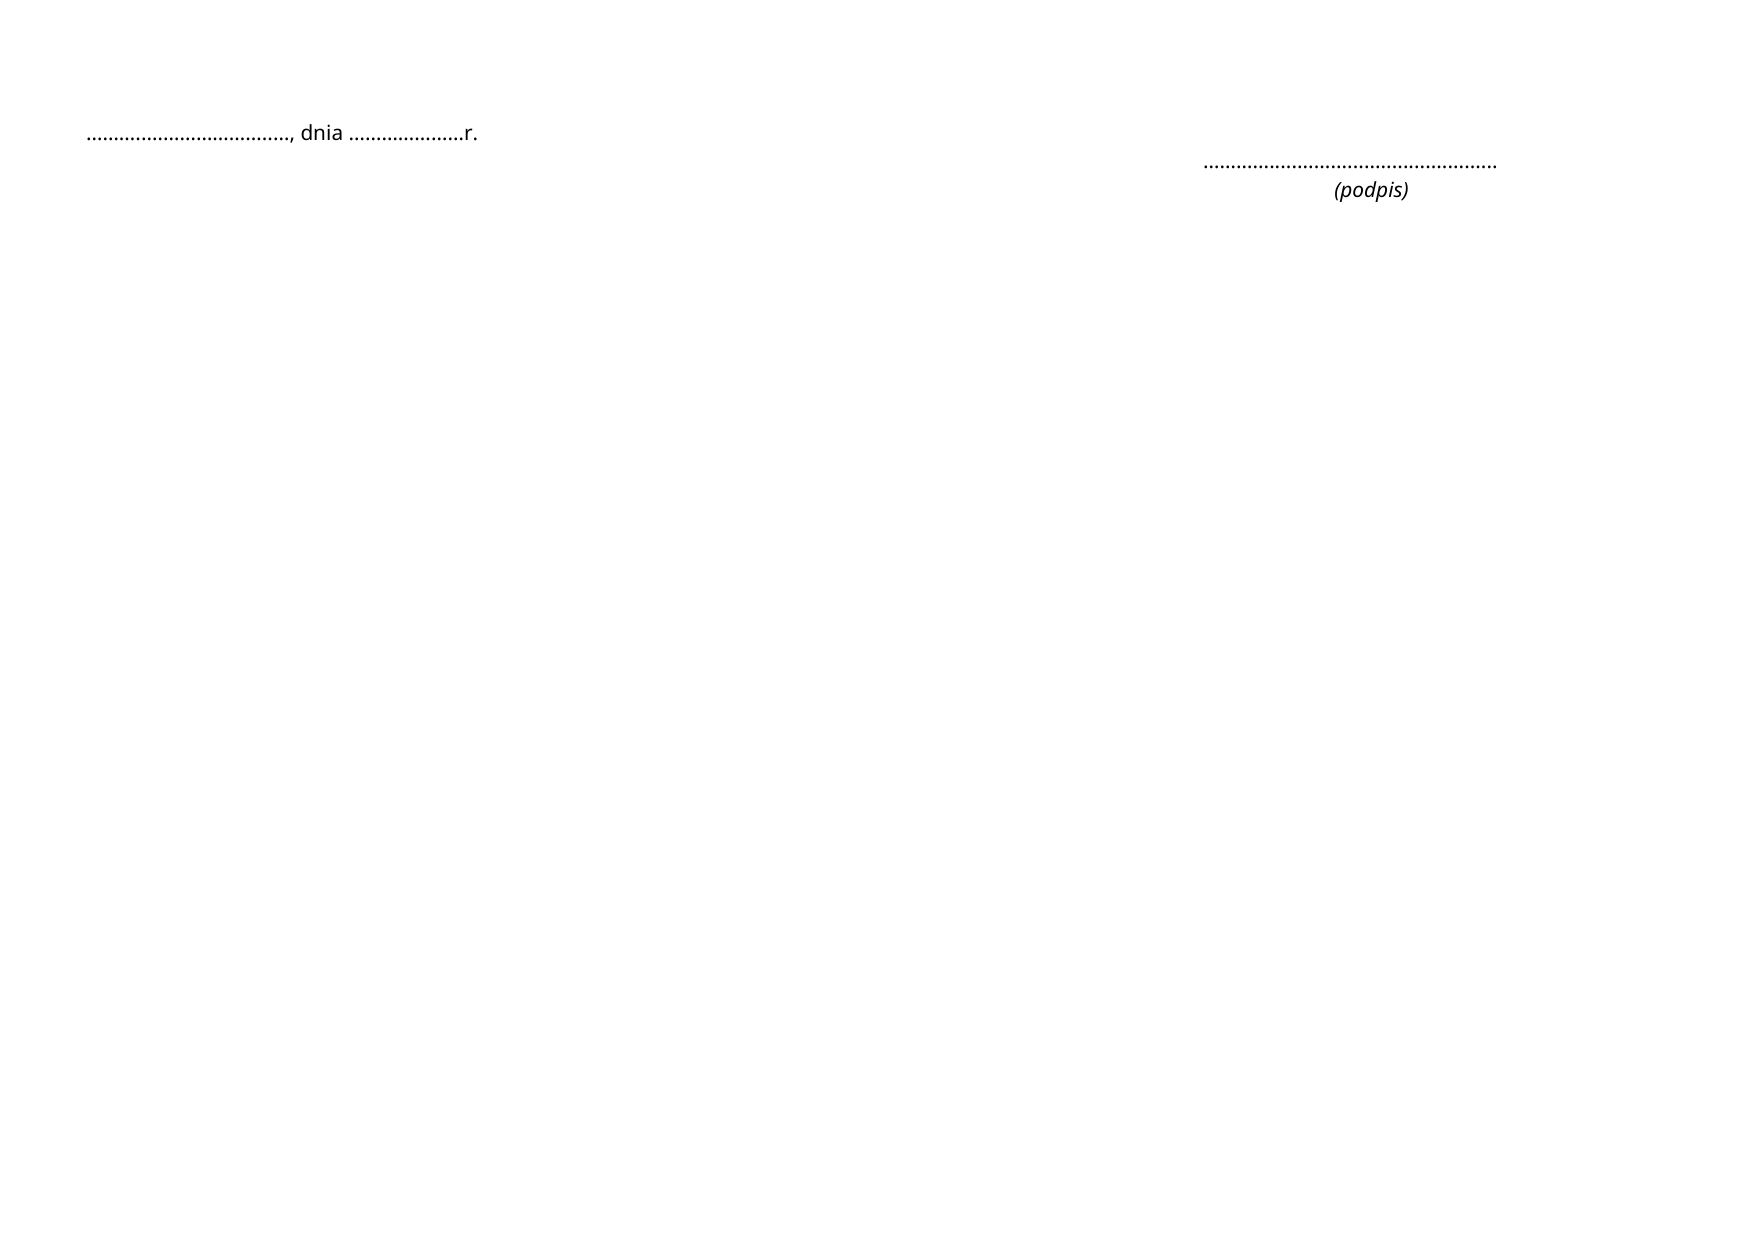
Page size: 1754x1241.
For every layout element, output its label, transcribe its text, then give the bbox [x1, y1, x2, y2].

text (podpis) [739, 175, 1679, 203]
text ………..…………………..…, dnia …………………r. ………............................................ [75, 118, 1679, 175]
